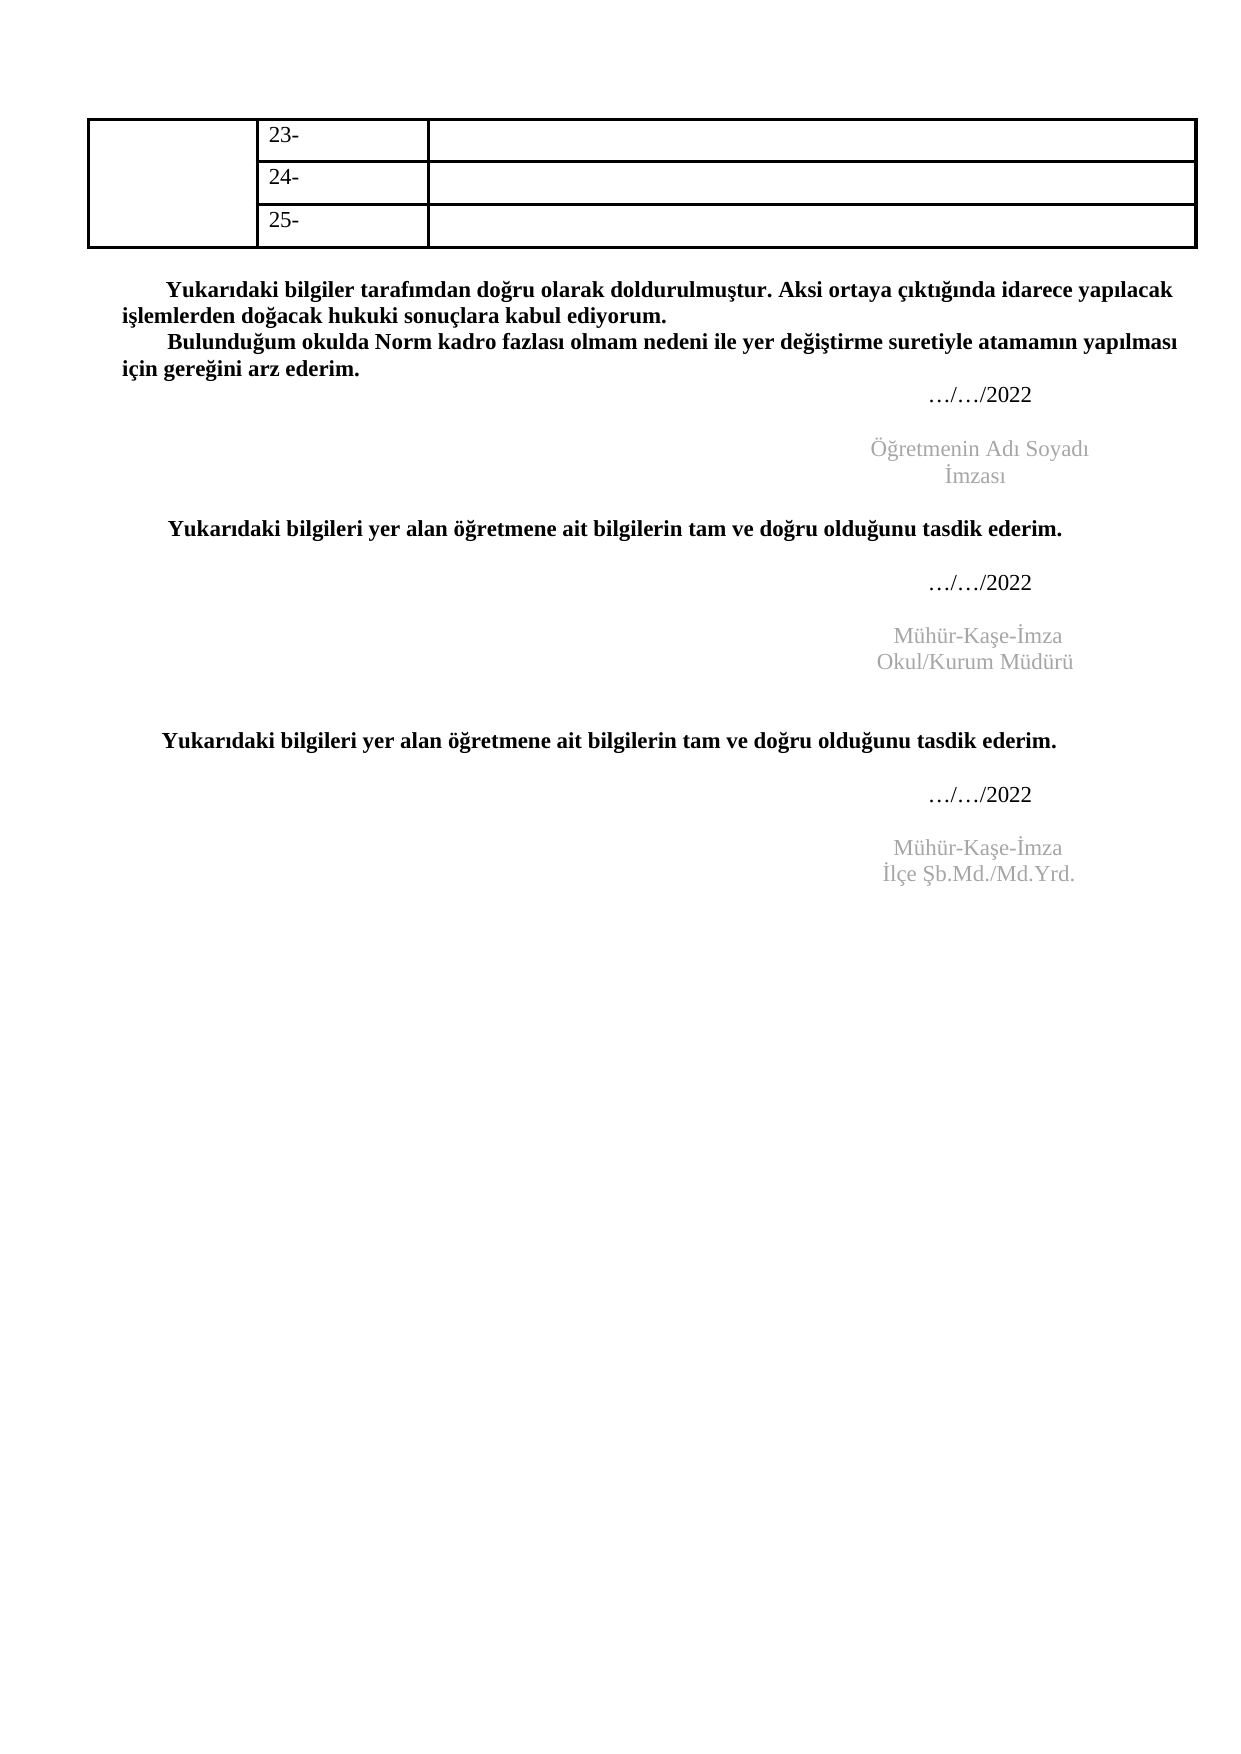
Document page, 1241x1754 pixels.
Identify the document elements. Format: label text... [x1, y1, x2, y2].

text Yukarıdaki bilgileri yer alan öğretmene ait bilgilerin tam ve doğru olduğunu tasdik ederim. [59, 514, 1211, 541]
table_cell [430, 206, 1194, 246]
text …/…/2022 [59, 381, 1211, 407]
text için gereğini arz ederim. [59, 355, 1211, 381]
table_cell [430, 121, 1194, 160]
table_cell 24- [259, 163, 427, 203]
text Mühür-Kaşe-İmza İlçe Şb.Md./Md.Yrd. [59, 834, 1211, 887]
text işlemlerden doğacak hukuki sonuçlara kabul ediyorum. [59, 302, 1211, 328]
text …/…/2022 [59, 541, 1211, 595]
text Öğretmenin Adı Soyadı [797, 436, 1211, 462]
table_cell 23- [259, 121, 427, 160]
text Yukarıdaki bilgileri yer alan öğretmene ait bilgilerin tam ve doğru olduğunu tasdik ederim. [133, 727, 1211, 753]
text Mühür-Kaşe-İmza Okul/Kurum Müdürü [59, 622, 1211, 674]
table_cell 25- [259, 206, 427, 246]
text İmzası [59, 462, 1211, 488]
text Bulunduğum okulda Norm kadro fazlası olmam nedeni ile yer değiştirme suretiyle atamamın yapılması [59, 328, 1211, 355]
text Yukarıdaki bilgiler tarafımdan doğru olarak doldurulmuştur. Aksi ortaya çıktığında idarece yapılacak [165, 276, 1211, 302]
table_cell [430, 163, 1194, 203]
text …/…/2022 [59, 753, 1211, 808]
